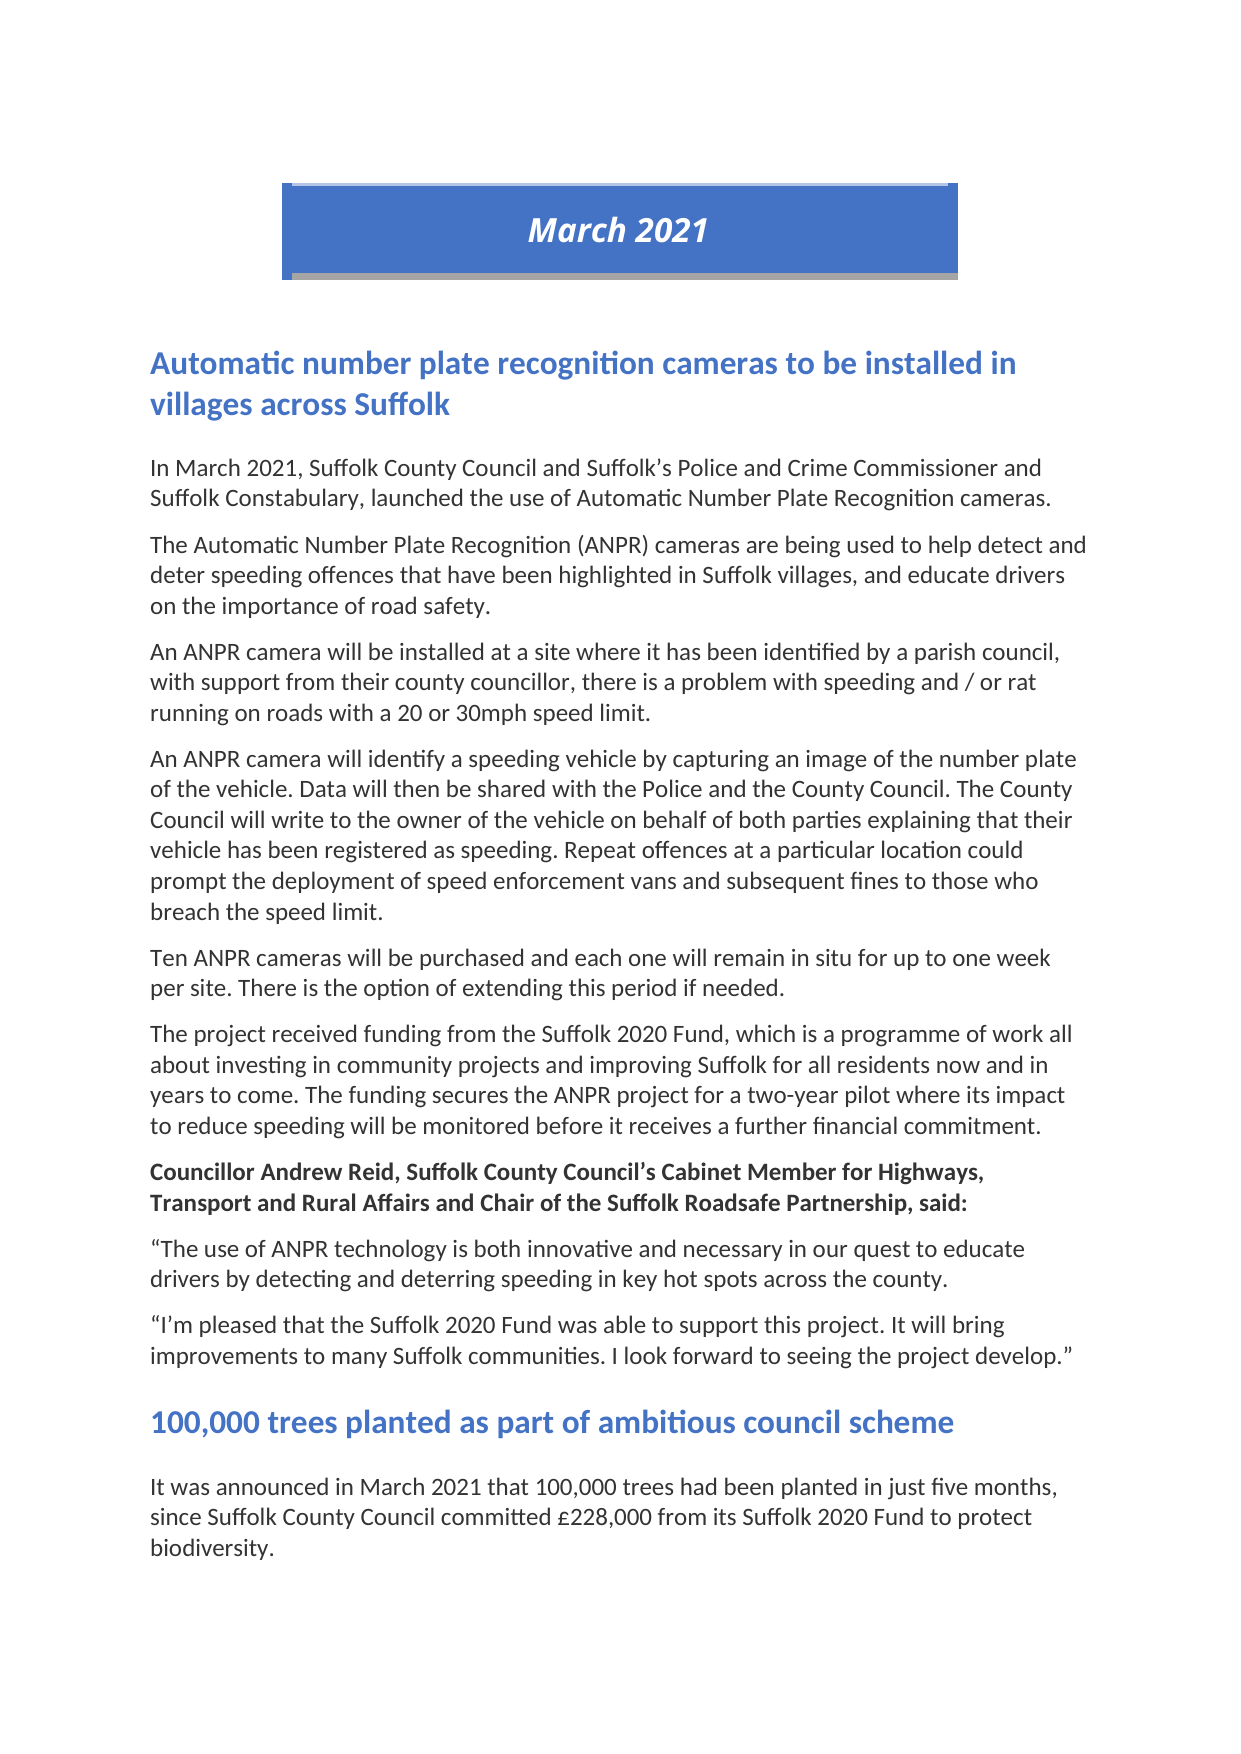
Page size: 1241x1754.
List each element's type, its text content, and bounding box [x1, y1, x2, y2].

text An ANPR camera will be installed at a site where it has been identified by a parish council, with support from their county councillor, there is a problem with speeding and / or rat running on roads with a 20 or 30mph speed limit. [150, 636, 1090, 727]
text In March 2021, Suffolk County Council and Suffolk’s Police and Crime Commissioner and Suffolk Constabulary, launched the use of Automatic Number Plate Recognition cameras. [150, 452, 1090, 513]
text The Automatic Number Plate Recognition (ANPR) cameras are being used to help detect and deter speeding offences that have been highlighted in Suffolk villages, and educate drivers on the importance of road safety. [150, 529, 1090, 620]
text “I’m pleased that the Suffolk 2020 Fund was able to support this project. It will bring improvements to many Suffolk communities. I look forward to seeing the project develop.” [150, 1309, 1090, 1371]
text 100,000 trees planted as part of ambitious council scheme [150, 1401, 1090, 1442]
text “The use of ANPR technology is both innovative and necessary in our quest to educate drivers by detecting and deterring speeding in key hot spots across the county. [150, 1233, 1090, 1294]
text It was announced in March 2021 that 100,000 trees had been planted in just five months, since Suffolk County Council committed £228,000 from its Suffolk 2020 Fund to protect biodiversity. [150, 1471, 1090, 1562]
text Councillor Andrew Reid, Suffolk County Council’s Cabinet Member for Highways, Transport and Rural Affairs and Chair of the Suffolk Roadsafe Partnership, said: [150, 1156, 1090, 1217]
text The project received funding from the Suffolk 2020 Fund, which is a programme of work all about investing in community projects and improving Suffolk for all residents now and in years to come. The funding secures the ANPR project for a two-year pilot where its impact to reduce speeding will be monitored before it receives a further financial commitment. [150, 1018, 1090, 1141]
text An ANPR camera will identify a speeding vehicle by capturing an image of the number plate of the vehicle. Data will then be shared with the Police and the County Council. The County Council will write to the owner of the vehicle on behalf of both parties explaining that their vehicle has been registered as speeding. Repeat offences at a particular location could prompt the deployment of speed enforcement vans and subsequent fines to those who breach the speed limit. [150, 743, 1090, 926]
text Ten ANPR cameras will be purchased and each one will remain in situ for up to one week per site. There is the option of extending this period if needed. [150, 942, 1090, 1003]
text March 2021 [292, 186, 948, 273]
text Automatic number plate recognition cameras to be installed in villages across Suffolk [150, 342, 1090, 423]
